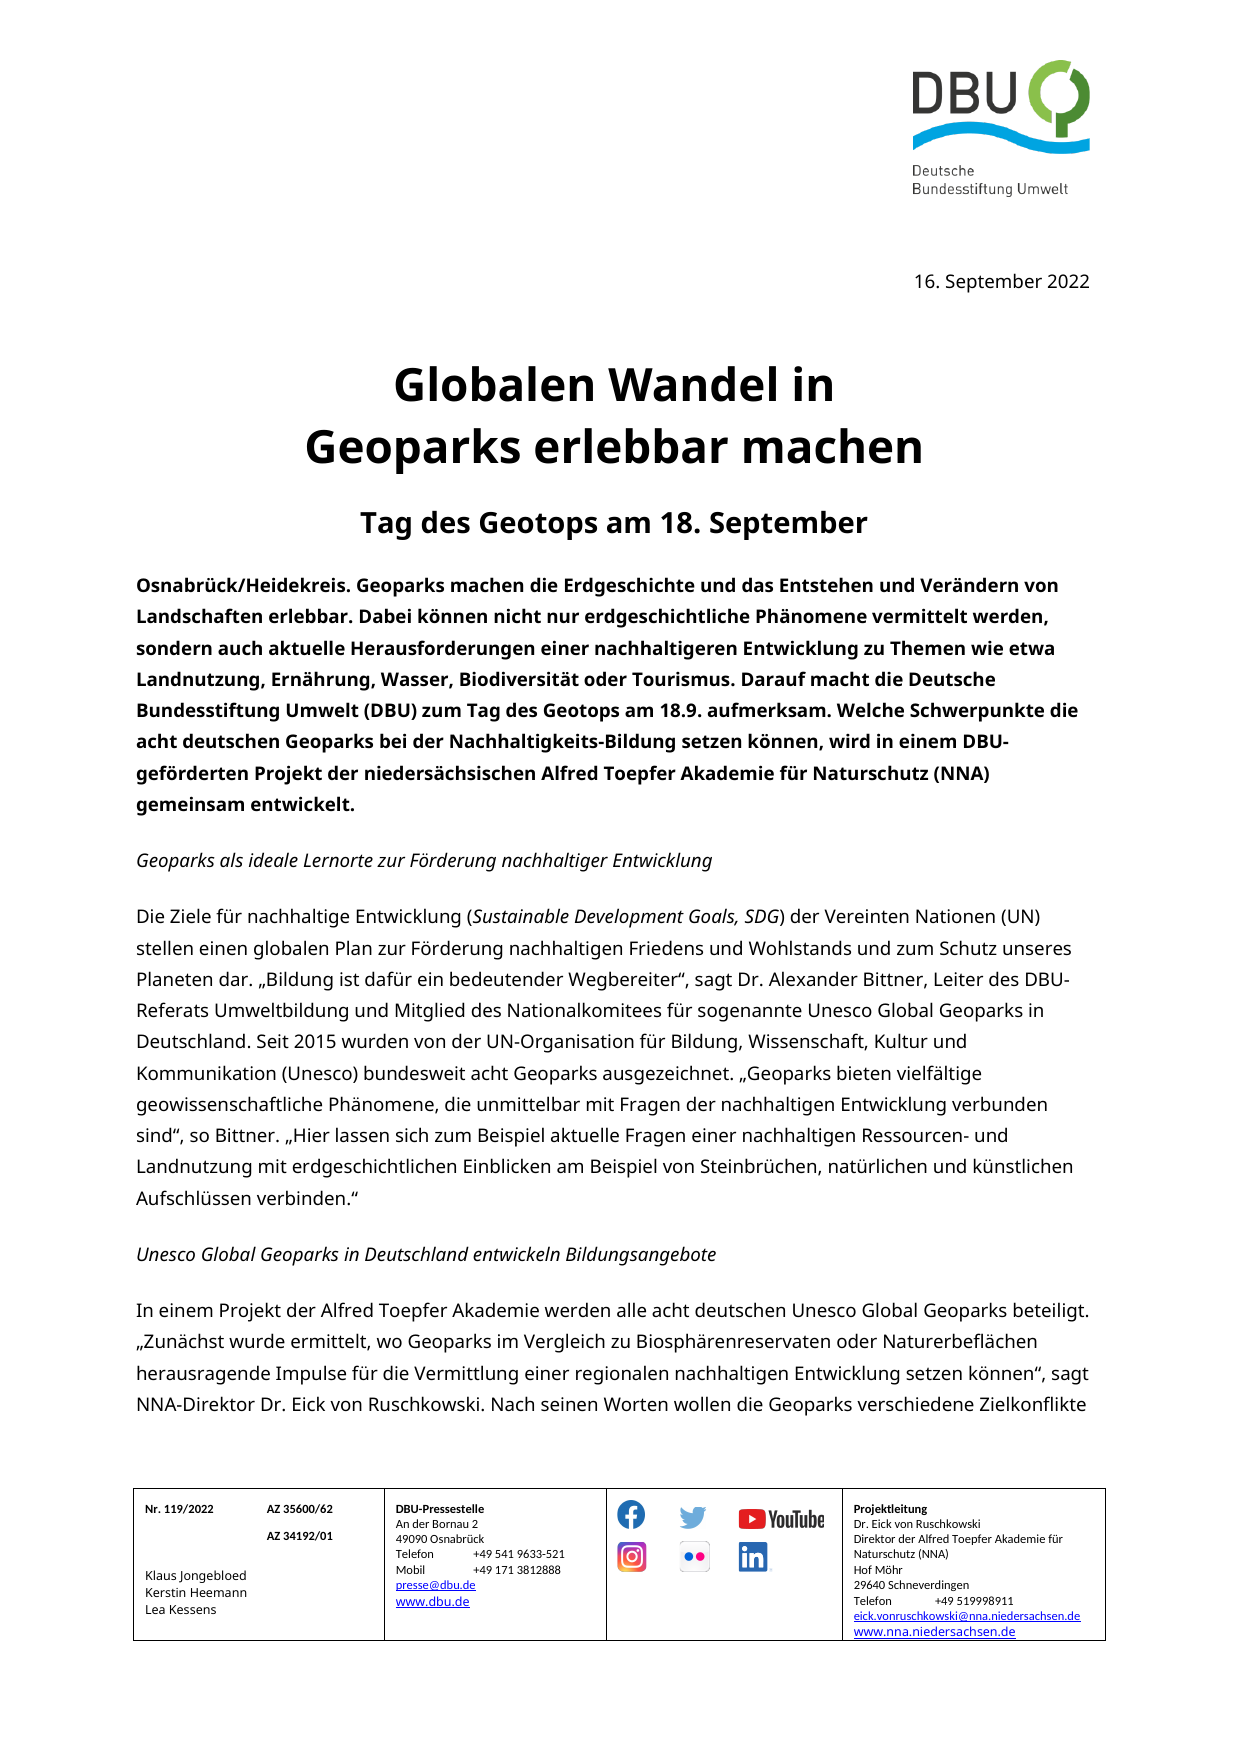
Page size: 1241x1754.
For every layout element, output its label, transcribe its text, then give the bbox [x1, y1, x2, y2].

text Die Ziele für nachhaltige Entwicklung (Sustainable Development Goals, SDG) der Vereinten Nationen (UN) stellen einen globalen Plan zur Förderung nachhaltigen Friedens und Wohlstands und zum Schutz unseres Planeten dar. „Bildung ist dafür ein bedeutender Wegbereiter“, sagt Dr. Alexander Bittner, Leiter des DBU-Referats Umweltbildung und Mitglied des Nationalkomitees für sogenannte Unesco Global Geoparks in Deutschland. Seit 2015 wurden von der UN-Organisation für Bildung, Wissenschaft, Kultur und Kommunikation (Unesco) bundesweit acht Geoparks ausgezeichnet. „Geoparks bieten vielfältige geowissenschaftliche Phänomene, die unmittelbar mit Fragen der nachhaltigen Entwicklung verbunden sind“, so Bittner. „Hier lassen sich zum Beispiel aktuelle Fragen einer nachhaltigen Ressourcen- und Landnutzung mit erdgeschichtlichen Einblicken am Beispiel von Steinbrüchen, natürlichen und künstlichen Aufschlüssen verbinden.“ [136, 898, 1092, 1210]
picture [617, 1542, 647, 1572]
text Osnabrück/Heidekreis. Geoparks machen die Erdgeschichte und das Entstehen und Verändern von Landschaften erlebbar. Dabei können nicht nur erdgeschichtliche Phänomene vermittelt werden, sondern auch aktuelle Herausforderungen einer nachhaltigeren Entwicklung zu Themen wie etwa Landnutzung, Ernährung, Wasser, Biodiversität oder Tourismus. Darauf macht die Deutsche Bundesstiftung Umwelt (DBU) zum Tag des Geotops am 18.9. aufmerksam. Welche Schwerpunkte die acht deutschen Geoparks bei der Nachhaltigkeits-Bildung setzen können, wird in einem DBU-geförderten Projekt der niedersächsischen Alfred Toepfer Akademie für Naturschutz (NNA) gemeinsam entwickelt. [136, 567, 1092, 817]
picture [679, 1507, 707, 1529]
picture [738, 1509, 824, 1529]
picture [913, 134, 1090, 197]
text Geoparks als ideale Lernorte zur Förderung nachhaltiger Entwicklung [136, 842, 1092, 873]
picture [617, 1500, 645, 1529]
picture [679, 1541, 710, 1572]
picture [913, 60, 1090, 142]
text Tag des Geotops am 18. September [136, 502, 1092, 542]
picture [738, 1542, 773, 1572]
text Unesco Global Geoparks in Deutschland entwickeln Bildungsangebote [136, 1235, 1092, 1267]
title Globalen Wandel in Geoparks erlebbar machen [136, 352, 1092, 477]
